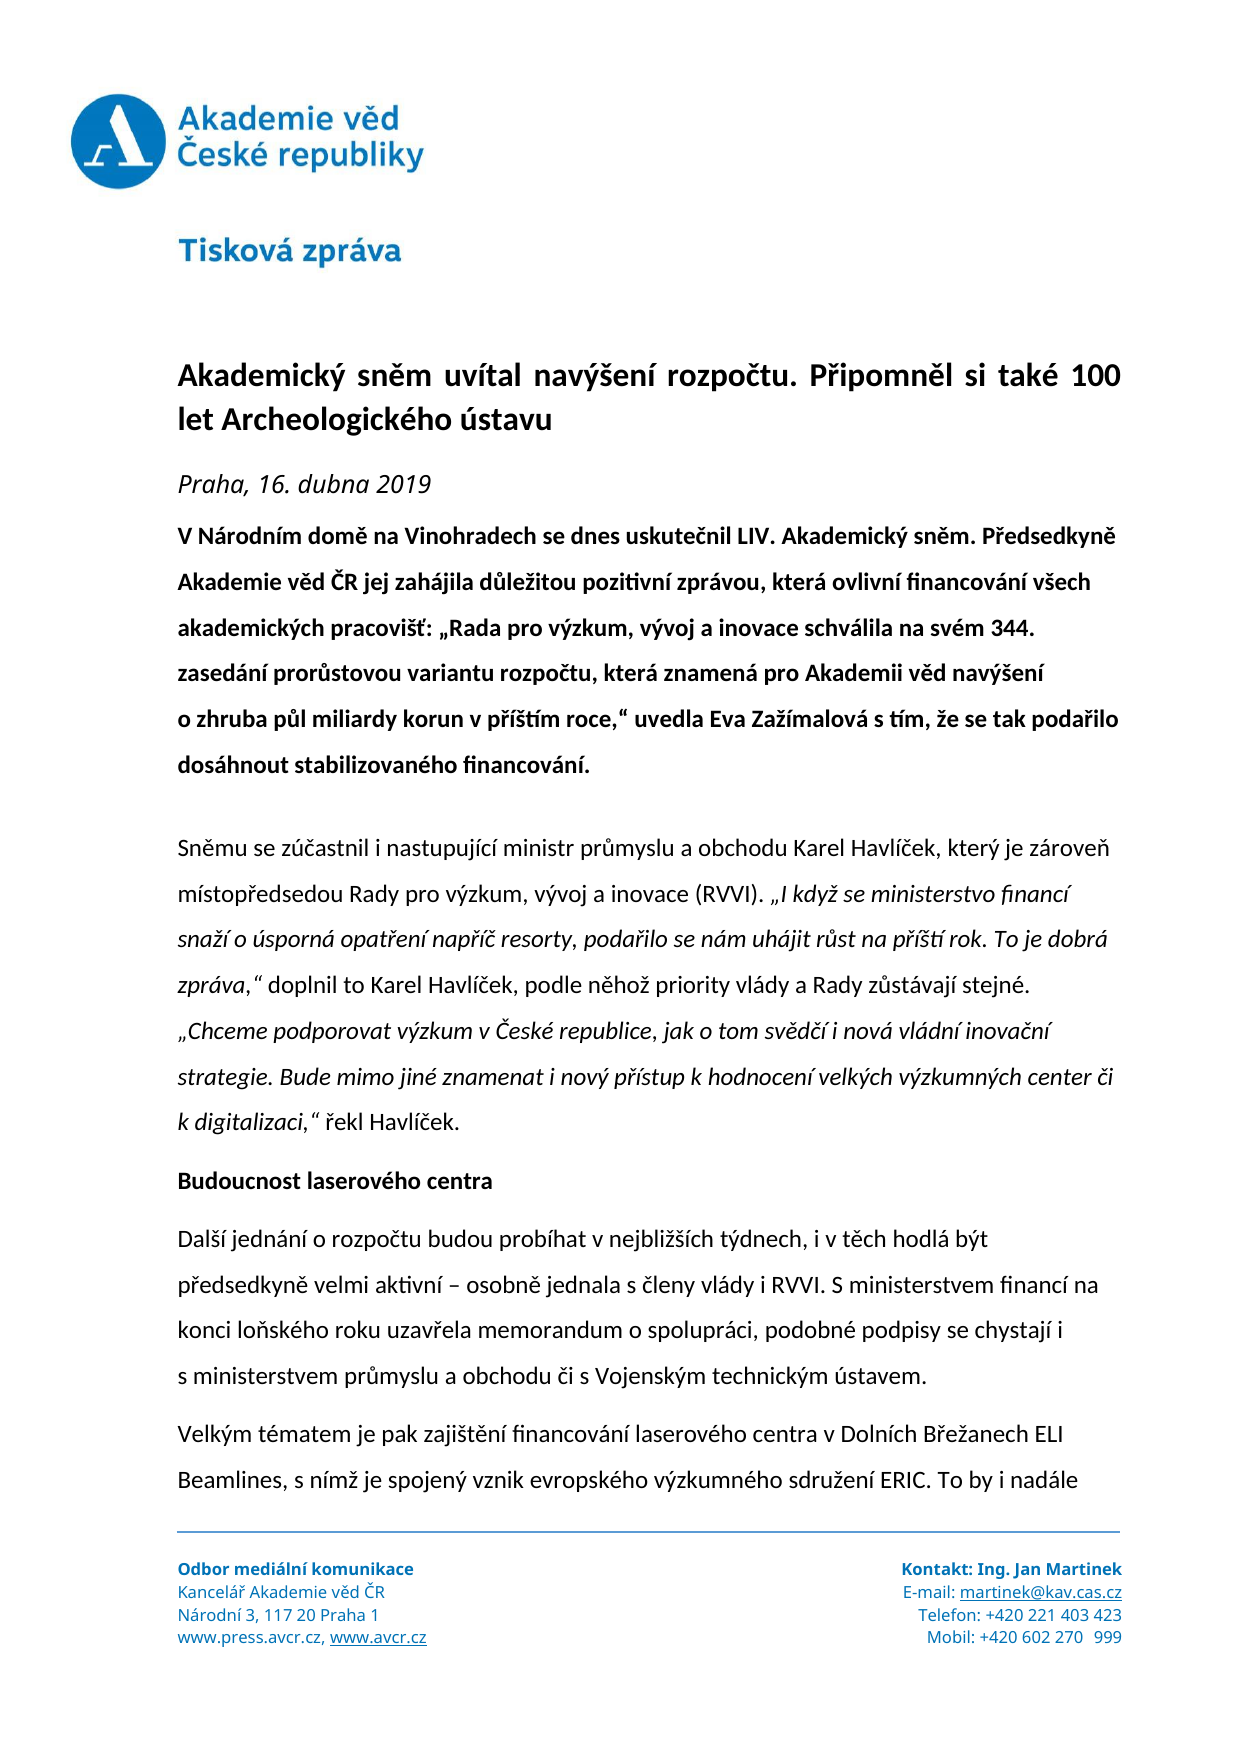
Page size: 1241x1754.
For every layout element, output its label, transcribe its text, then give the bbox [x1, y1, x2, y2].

text V Národním domě na Vinohradech se dnes uskutečnil LIV. Akademický sněm. Předsedkyně Akademie věd ČR jej zahájila důležitou pozitivní zprávou, která ovlivní financování všech akademických pracovišť: „Rada pro výzkum, vývoj a inovace schválila na svém 344. zasedání prorůstovou variantu rozpočtu, která znamená pro Akademii věd navýšení o zhruba půl miliardy korun v příštím roce,“ uvedla Eva Zažímalová s tím, že se tak podařilo dosáhnout stabilizovaného financování. [177, 520, 1122, 779]
picture [0, 0, 1241, 329]
text Akademický sněm uvítal navýšení rozpočtu. Připomněl si také 100 let Archeologického ústavu [177, 354, 1122, 439]
text Budoucnost laserového centra [177, 1165, 1122, 1195]
text Další jednání o rozpočtu budou probíhat v nejbližších týdnech, i v těch hodlá být předsedkyně velmi aktivní – osobně jednala s členy vlády i RVVI. S ministerstvem financí na konci loňského roku uzavřela memorandum o spolupráci, podobné podpisy se chystají i s ministerstvem průmyslu a obchodu či s Vojenským technickým ústavem. [177, 1223, 1122, 1391]
text Sněmu se zúčastnil i nastupující ministr průmyslu a obchodu Karel Havlíček, který je zároveň místopředsedou Rady pro výzkum, vývoj a inovace (RVVI). „I když se ministerstvo financí snaží o úsporná opatření napříč resorty, podařilo se nám uhájit růst na příští rok. To je dobrá zpráva,“ doplnil to Karel Havlíček, podle něhož priority vlády a Rady zůstávají stejné. „Chceme podporovat výzkum v České republice, jak o tom svědčí i nová vládní inovační strategie. Bude mimo jiné znamenat i nový přístup k hodnocení velkých výzkumných center či k digitalizaci,“ řekl Havlíček. [177, 832, 1122, 1137]
text Praha, 16. dubna 2019 [177, 467, 1122, 501]
